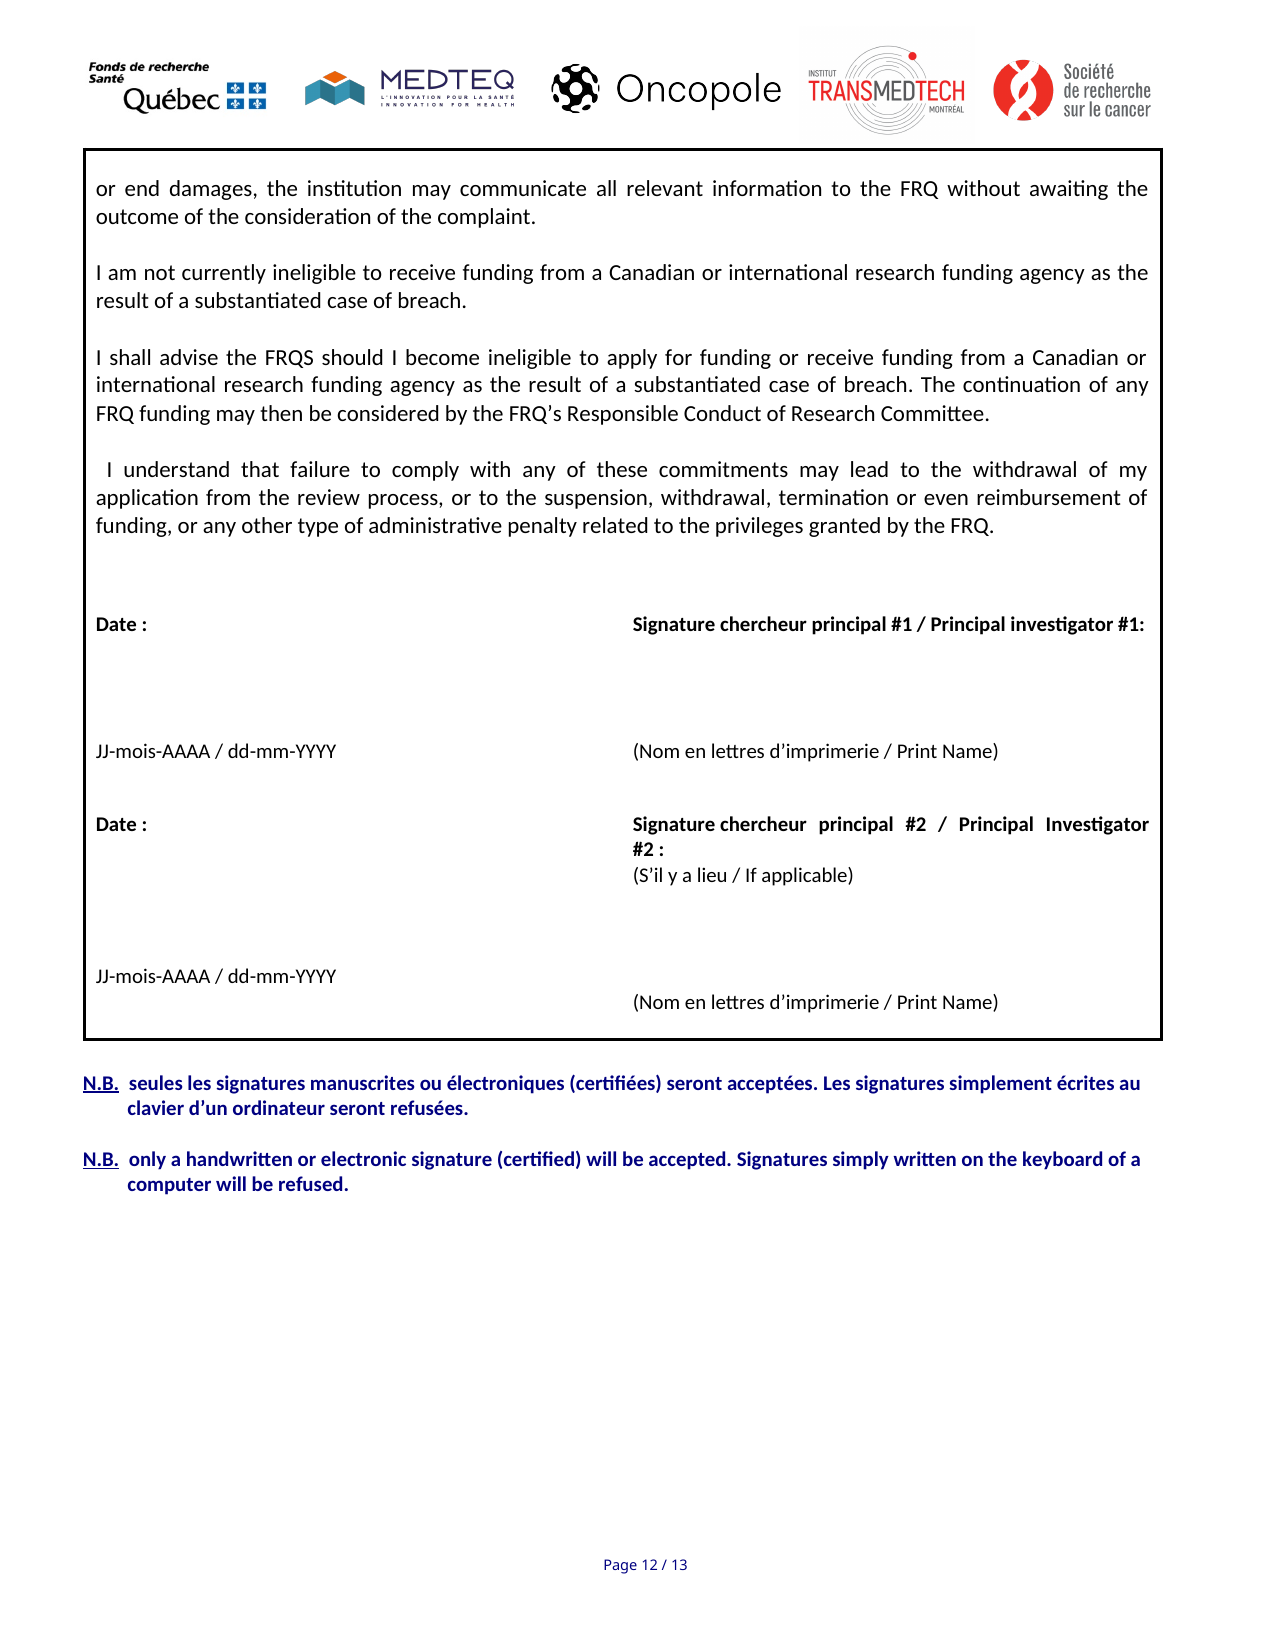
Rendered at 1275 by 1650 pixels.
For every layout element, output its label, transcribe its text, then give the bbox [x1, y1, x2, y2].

text N.B. seules les signatures manuscrites ou électroniques (certifiées) seront acceptées. Les signatures simplement écrites au clavier d’un ordinateur seront refusées. [83, 1070, 1163, 1121]
picture [989, 58, 1154, 122]
table_cell Signature chercheur principal #2 / Principal Investigator #2 : (S’il y a lieu / If applicable) (Nom en lettres d’imprimerie / Print Name) [621, 788, 1160, 1038]
table_cell Date : JJ-mois-AAAA / dd-mm-YYYY [86, 788, 621, 1038]
text N.B. only a handwritten or electronic signature (certified) will be accepted. Signatures simply written on the keyboard of a computer will be refused. [83, 1146, 1163, 1197]
picture [798, 26, 975, 144]
picture [544, 57, 788, 120]
table_cell Date : JJ-mois-AAAA / dd-mm-YYYY [86, 588, 621, 788]
table_cell Signature chercheur principal #1 / Principal investigator #1: (Nom en lettres d’imprimerie / Print Name) [621, 588, 1160, 788]
picture [301, 65, 518, 111]
picture [72, 45, 283, 126]
